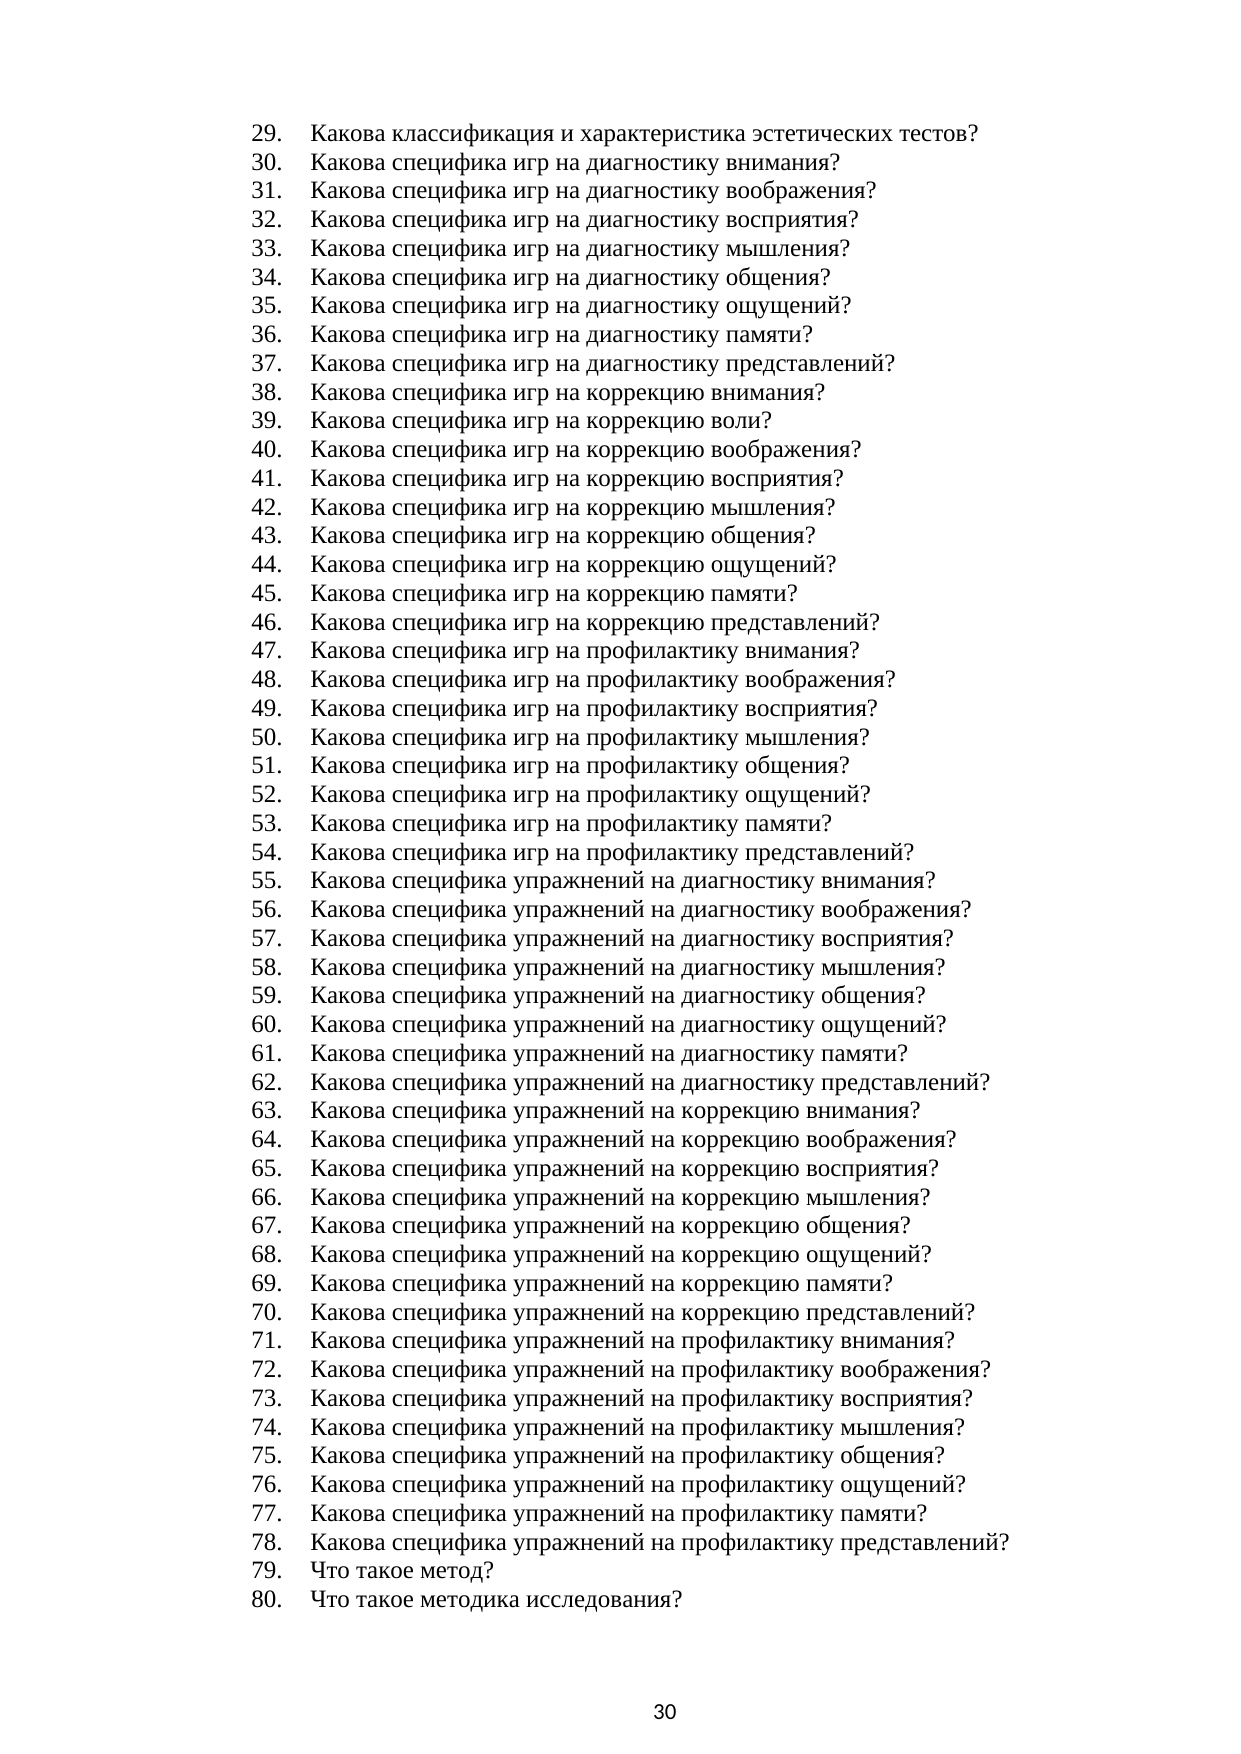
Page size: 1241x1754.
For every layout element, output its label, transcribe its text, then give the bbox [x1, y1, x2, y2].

list Какова специфика упражнений на коррекцию воображения? [177, 1124, 1152, 1153]
list Какова специфика игр на диагностику воображения? [177, 176, 1152, 204]
list Что такое методика исследования? [177, 1584, 1152, 1613]
list Какова специфика упражнений на диагностику общения? [177, 981, 1152, 1009]
list Какова специфика игр на коррекцию мышления? [177, 492, 1152, 521]
list Какова специфика упражнений на профилактику памяти? [177, 1498, 1152, 1527]
list Какова специфика упражнений на диагностику восприятия? [177, 923, 1152, 952]
list Какова специфика упражнений на диагностику мышления? [177, 952, 1152, 981]
list Какова специфика игр на коррекцию общения? [177, 521, 1152, 549]
list Какова специфика упражнений на диагностику воображения? [177, 894, 1152, 923]
list Какова специфика игр на профилактику ощущений? [177, 779, 1152, 808]
list Какова специфика игр на профилактику общения? [177, 751, 1152, 779]
list Какова специфика упражнений на коррекцию представлений? [177, 1297, 1152, 1326]
list Какова специфика упражнений на коррекцию восприятия? [177, 1153, 1152, 1182]
list Какова специфика игр на профилактику внимания? [177, 636, 1152, 664]
list Какова классификация и характеристика эстетических тестов? [177, 118, 1152, 147]
list Какова специфика упражнений на диагностику ощущений? [177, 1009, 1152, 1038]
list Какова специфика упражнений на профилактику представлений? [177, 1527, 1152, 1556]
list Какова специфика упражнений на профилактику воображения? [177, 1354, 1152, 1383]
list Какова специфика игр на коррекцию воображения? [177, 434, 1152, 463]
list Какова специфика игр на коррекцию восприятия? [177, 463, 1152, 492]
list Какова специфика игр на коррекцию представлений? [177, 607, 1152, 636]
list Какова специфика упражнений на коррекцию ощущений? [177, 1239, 1152, 1268]
list Какова специфика упражнений на профилактику общения? [177, 1441, 1152, 1469]
list Какова специфика игр на профилактику памяти? [177, 808, 1152, 837]
list Какова специфика игр на диагностику восприятия? [177, 204, 1152, 233]
list Какова специфика упражнений на коррекцию внимания? [177, 1096, 1152, 1124]
list Какова специфика игр на диагностику мышления? [177, 233, 1152, 262]
list Какова специфика игр на коррекцию воли? [177, 406, 1152, 434]
list Какова специфика упражнений на коррекцию мышления? [177, 1182, 1152, 1211]
list Какова специфика игр на коррекцию внимания? [177, 377, 1152, 406]
list Какова специфика игр на коррекцию ощущений? [177, 549, 1152, 578]
list Какова специфика игр на коррекцию памяти? [177, 578, 1152, 607]
list Какова специфика игр на профилактику мышления? [177, 722, 1152, 751]
list Какова специфика упражнений на профилактику мышления? [177, 1412, 1152, 1441]
list Какова специфика игр на диагностику памяти? [177, 319, 1152, 348]
list Какова специфика игр на диагностику общения? [177, 262, 1152, 291]
list Какова специфика упражнений на коррекцию общения? [177, 1211, 1152, 1239]
list Какова специфика упражнений на коррекцию памяти? [177, 1268, 1152, 1297]
list Какова специфика игр на диагностику внимания? [177, 147, 1152, 176]
list Какова специфика упражнений на профилактику восприятия? [177, 1383, 1152, 1412]
list Какова специфика игр на диагностику ощущений? [177, 291, 1152, 319]
list Какова специфика игр на профилактику представлений? [177, 837, 1152, 866]
list Какова специфика упражнений на диагностику представлений? [177, 1067, 1152, 1096]
list Какова специфика упражнений на диагностику внимания? [177, 866, 1152, 894]
list Какова специфика упражнений на профилактику внимания? [177, 1326, 1152, 1354]
list Какова специфика игр на диагностику представлений? [177, 348, 1152, 377]
list Что такое метод? [177, 1556, 1152, 1584]
list Какова специфика игр на профилактику восприятия? [177, 693, 1152, 722]
list Какова специфика игр на профилактику воображения? [177, 664, 1152, 693]
list Какова специфика упражнений на профилактику ощущений? [177, 1469, 1152, 1498]
list Какова специфика упражнений на диагностику памяти? [177, 1038, 1152, 1067]
